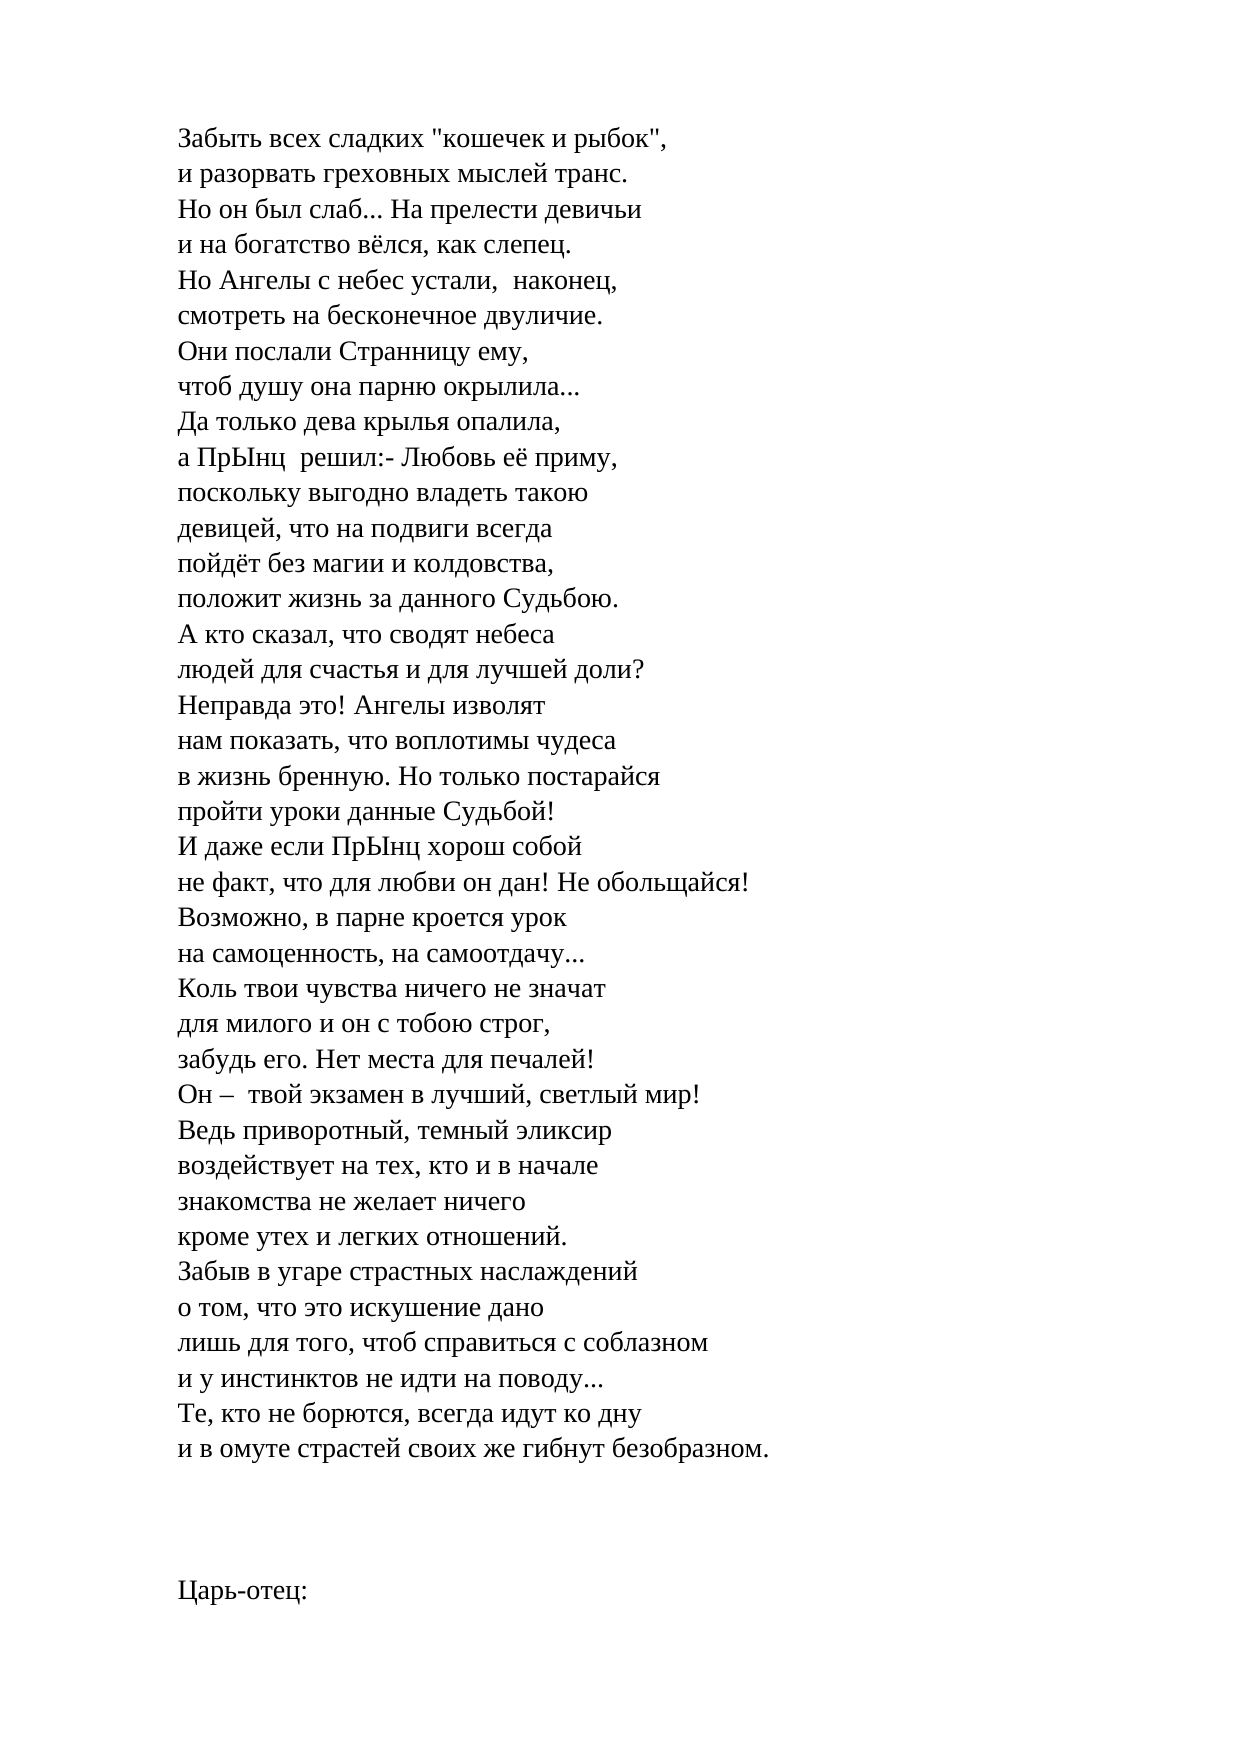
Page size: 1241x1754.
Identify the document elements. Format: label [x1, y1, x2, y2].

text [177, 118, 1152, 1606]
